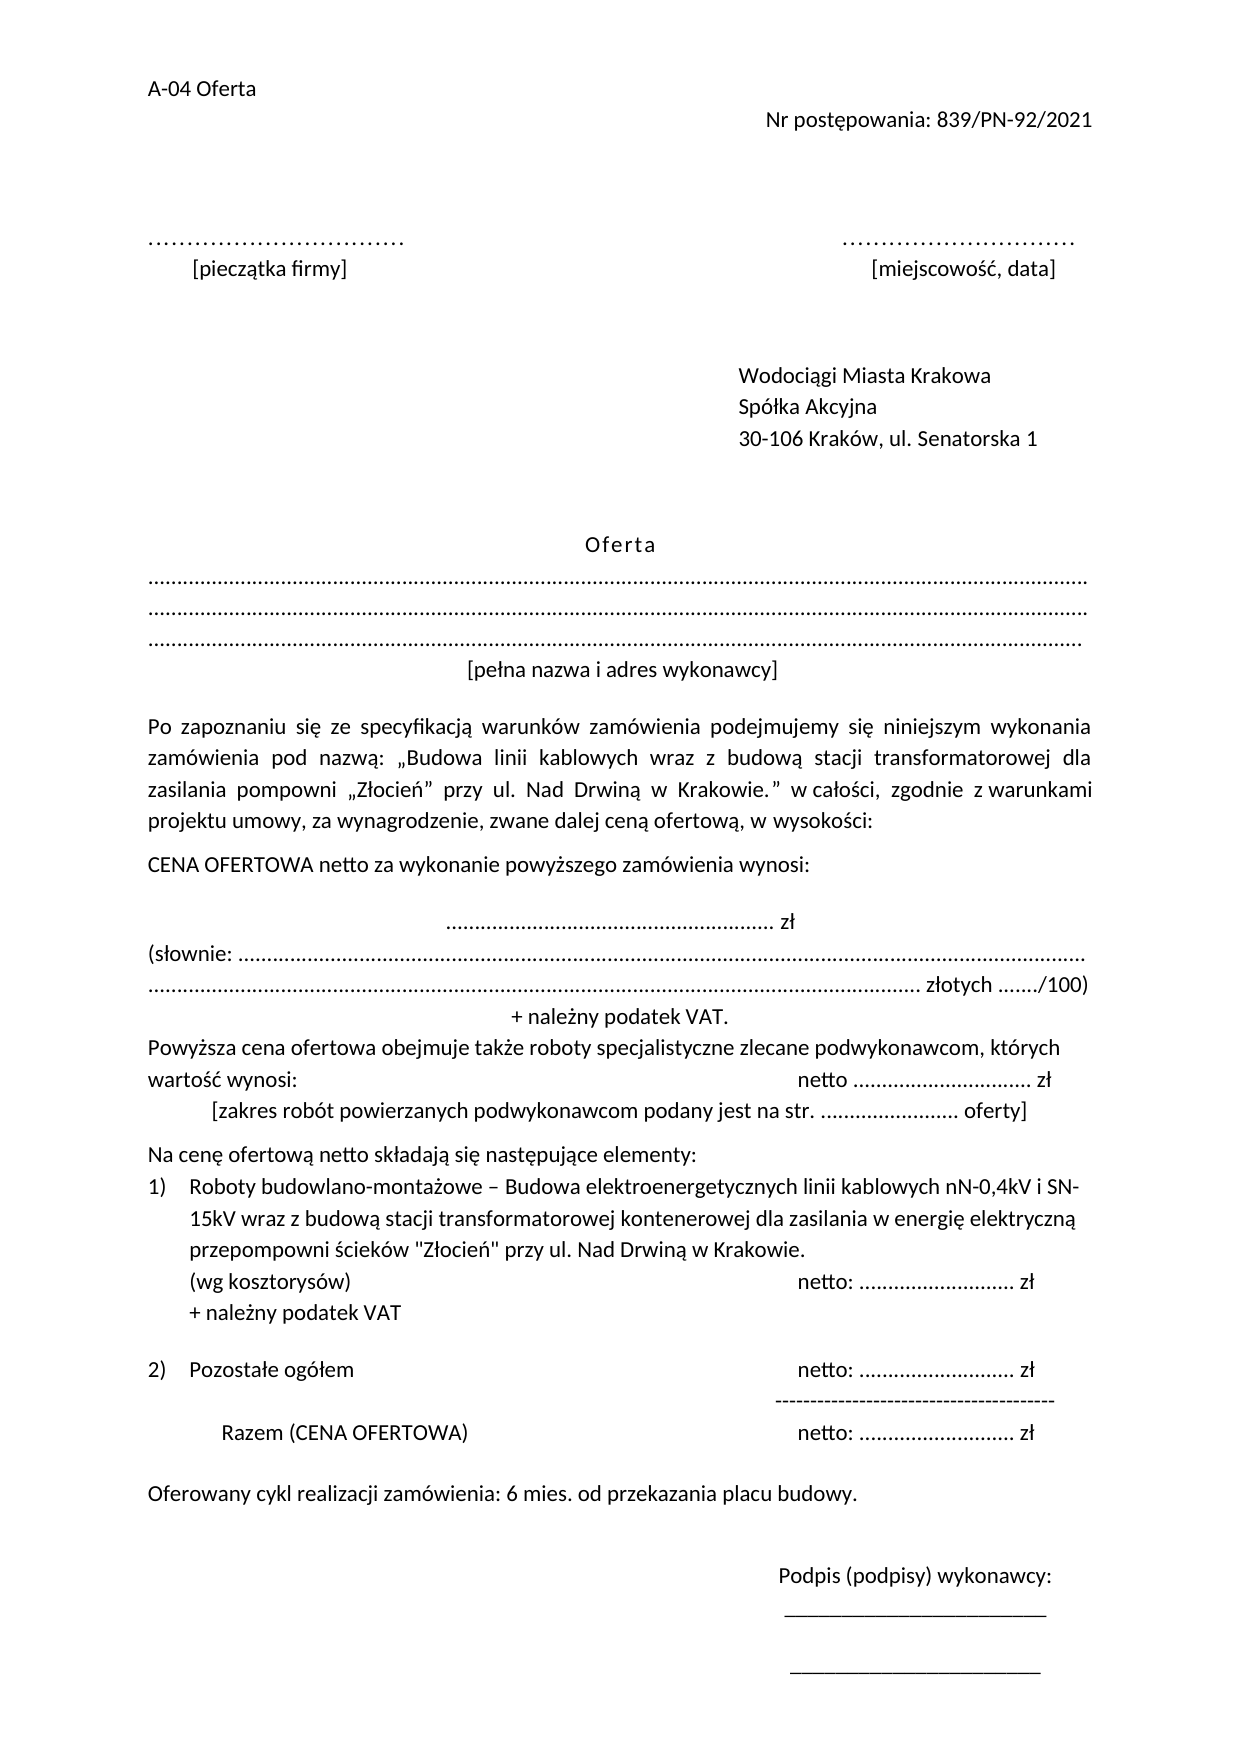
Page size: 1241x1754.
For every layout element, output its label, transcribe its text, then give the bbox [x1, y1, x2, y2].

text (wg kosztorysów) netto: ........................... zł [189, 1267, 1092, 1295]
text Spółka Akcyjna [148, 392, 1092, 420]
text [pieczątka firmy] [miejscowość, data] [148, 254, 1092, 282]
text 30-106 Kraków, ul. Senatorska 1 [148, 424, 1092, 452]
text ...................................................................................................................................... złotych ......./100) [148, 970, 1092, 998]
text Oferta [148, 531, 1092, 558]
text Po zapoznaniu się ze specyfikacją warunków zamówienia podejmujemy się niniejszym wykonania zamówienia pod nazwą: „Budowa linii kablowych wraz z budową stacji transformatorowej dla zasilania pompowni „Złocień” przy ul. Nad Drwiną w Krakowie.” w całości, zgodnie z warunkami projektu umowy, za wynagrodzenie, zwane dalej ceną ofertową, w wysokości: [148, 712, 1092, 834]
text Oferowany cykl realizacji zamówienia: 6 mies. od przekazania placu budowy. [148, 1479, 1092, 1507]
text [zakres robót powierzanych podwykonawcom podany jest na str. ........................ oferty] [148, 1096, 1092, 1124]
text ................................. .............................. [148, 223, 1092, 251]
text Na cenę ofertową netto składają się następujące elementy: [148, 1141, 1092, 1168]
text + należny podatek VAT [189, 1298, 1092, 1326]
text ........................................................................................................................................................................................................................................................................................................................................................................................................................................................................................................ [148, 562, 1092, 652]
text ......................................................... zł [148, 907, 1092, 935]
text Powyższa cena ofertowa obejmuje także roboty specjalistyczne zlecane podwykonawcom, których wartość wynosi: netto ............................... zł [148, 1033, 1092, 1093]
text Razem (CENA OFERTOWA) netto: ........................... zł [148, 1418, 1092, 1446]
text CENA OFERTOWA netto za wykonanie powyższego zamówienia wynosi: [148, 851, 1092, 878]
text ---------------------------------------- [691, 1386, 1092, 1414]
text [pełna nazwa i adres wykonawcy] [148, 655, 1092, 683]
text (słownie: ................................................................................................................................................... [148, 939, 1092, 967]
text Wodociągi Miasta Krakowa [148, 361, 1092, 389]
list Roboty budowlano-montażowe – Budowa elektroenergetycznych linii kablowych nN-0,4kV i SN-15kV wraz z budową stacji transformatorowej kontenerowej dla zasilania w energię elektryczną przepompowni ścieków "Złocień" przy ul. Nad Drwiną w Krakowie. [148, 1172, 1092, 1263]
text + należny podatek VAT. [148, 1002, 1092, 1030]
list Pozostałe ogółem netto: ........................... zł [148, 1355, 1092, 1383]
